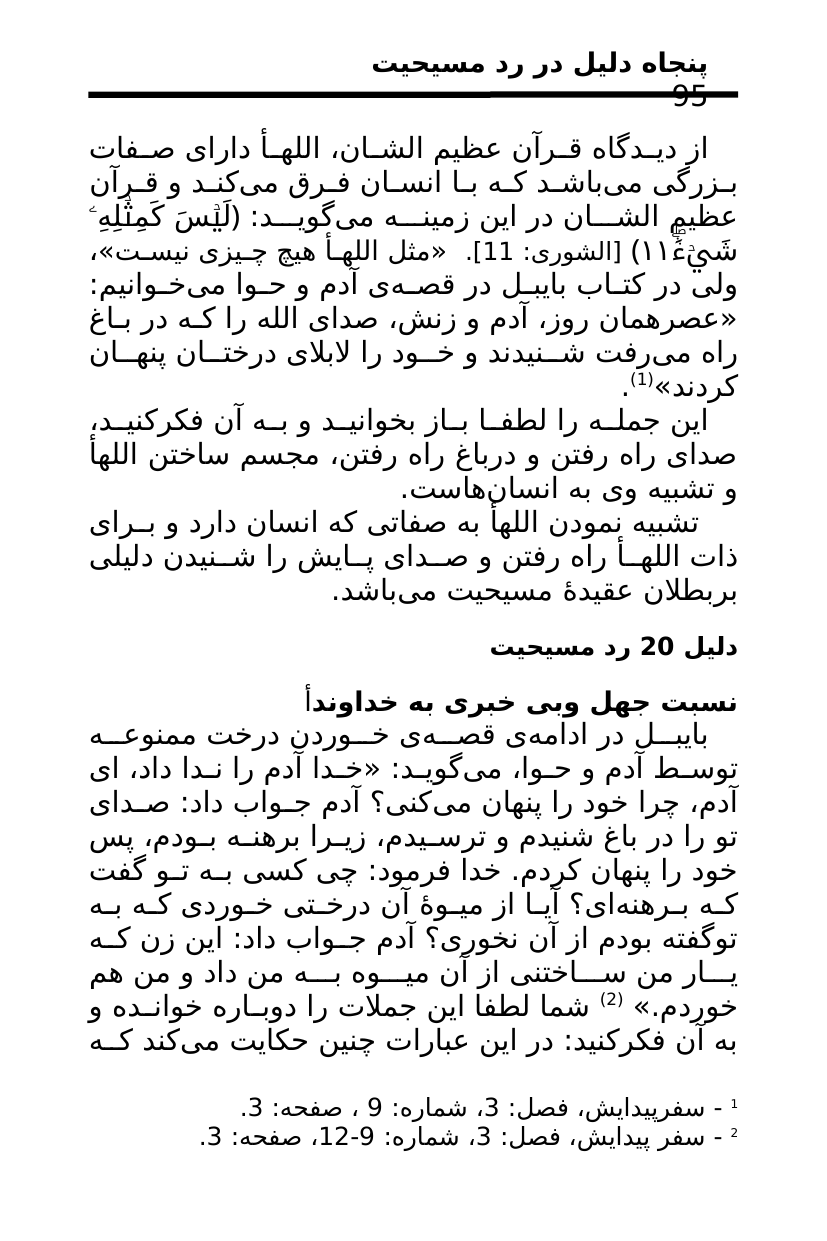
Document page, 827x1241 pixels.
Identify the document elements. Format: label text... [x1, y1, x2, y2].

text این جمله را لطفا باز بخوانید و به آن فکرکنید، صدای راه رفتن و درباغ راه رفتن، مجسم ساختن اللهأ و تشبیه وی به انسان‌هاست. [89, 403, 738, 505]
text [89, 718, 738, 1057]
text تشبیه نمودن اللهأ به صفاتی که انسان دارد و برای ذات اللهأ راه رفتن و صدای پایش را شنیدن دلیلی بربطلان عقیدۀ مسیحیت می‌باشد. [89, 505, 738, 607]
text از دیدگاه قرآن عظیم الشان، اللهأ دارای صفات بزرگی می‌باشد که با انسان فرق می‌کند و قرآن عظیم الشان در این زمینه می‌گوید: ﴿لَيۡسَ كَمِثۡلِهِۦ شَيۡءٞۖ١١﴾ [الشورى: 11]. «مثل اللهأ هیچ چیزی نیست»، ولی در کتاب بایبل در قصه‌ی آدم و حوا می‌خوانیم: «عصرهمان روز، آدم و زنش، صدای الله را که در باغ راه می‌رفت شنیدند و خود را لابلای درختان پنهان کردند»(). [89, 132, 738, 403]
text نسبت جهل وبی خبری به خداوندأ [89, 686, 738, 718]
text دلیل 20 رد مسیحیت [89, 632, 738, 661]
